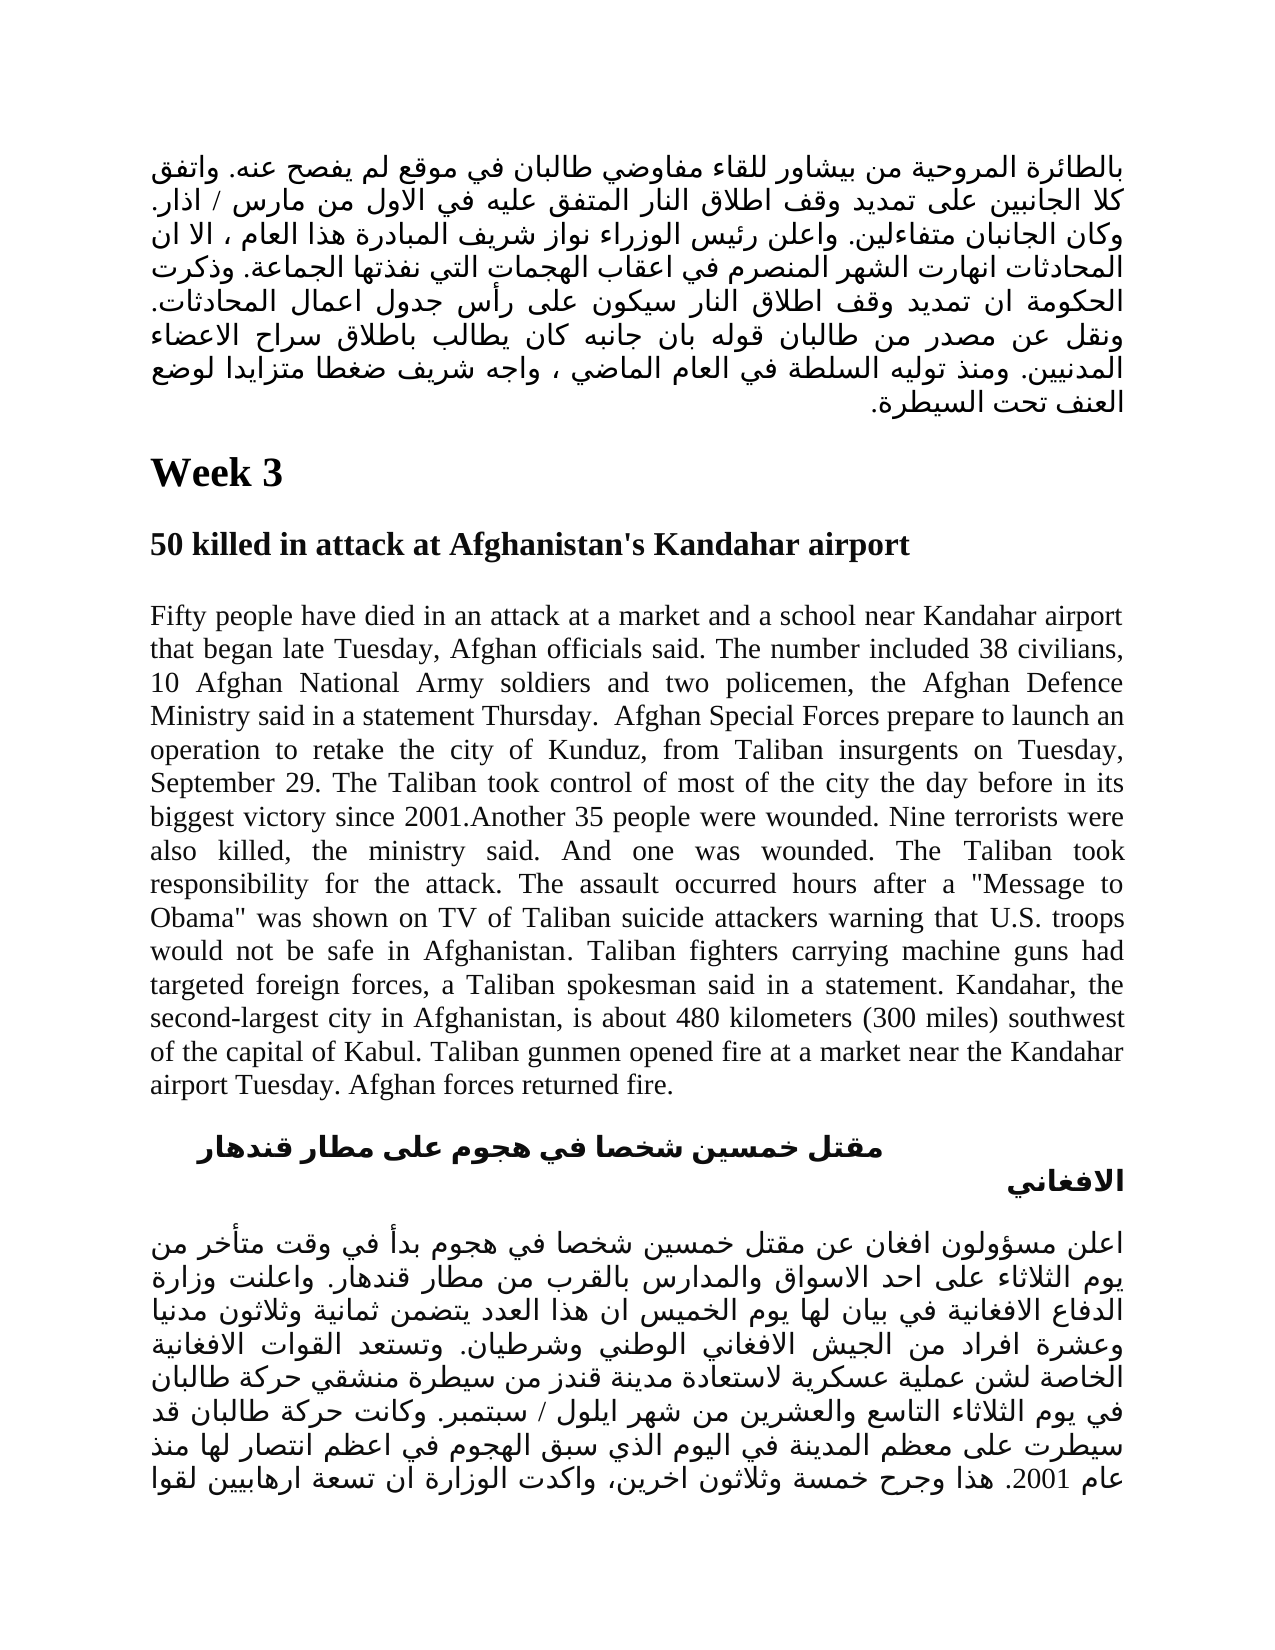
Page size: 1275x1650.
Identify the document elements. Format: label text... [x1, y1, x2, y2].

text 50 killed in attack at Afghanistan's Kandahar airport [150, 524, 1125, 563]
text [150, 1226, 1125, 1495]
text Week 3 [150, 447, 1125, 495]
text Fifty people have died in an attack at a market and a school near Kandahar airport that began late Tuesday, Afghan officials said. The number included 38 civilians, 10 Afghan National Army soldiers and two policemen, the Afghan Defence Ministry said in a statement Thursday. Afghan Special Forces prepare to launch an operation to retake the city of Kunduz, from Taliban insurgents on Tuesday, September 29. The Taliban took control of most of the city the day before in its biggest victory since 2001.Another 35 people were wounded. Nine terrorists were also killed, the ministry said. And one was wounded. The Taliban took responsibility for the attack. The assault occurred hours after a "Message to Obama" was shown on TV of Taliban suicide attackers warning that U.S. troops would not be safe in Afghanistan. Taliban fighters carrying machine guns had targeted foreign forces, a Taliban spokesman said in a statement. Kandahar, the second-largest city in Afghanistan, is about 480 kilometers (300 miles) southwest of the capital of Kabul. Taliban gunmen opened fire at a market near the Kandahar airport Tuesday. Afghan forces returned fire. [150, 598, 1125, 1101]
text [150, 150, 1125, 418]
text مقتل خمسين شخصا في هجوم على مطار قندهار الافغاني [150, 1130, 1125, 1197]
